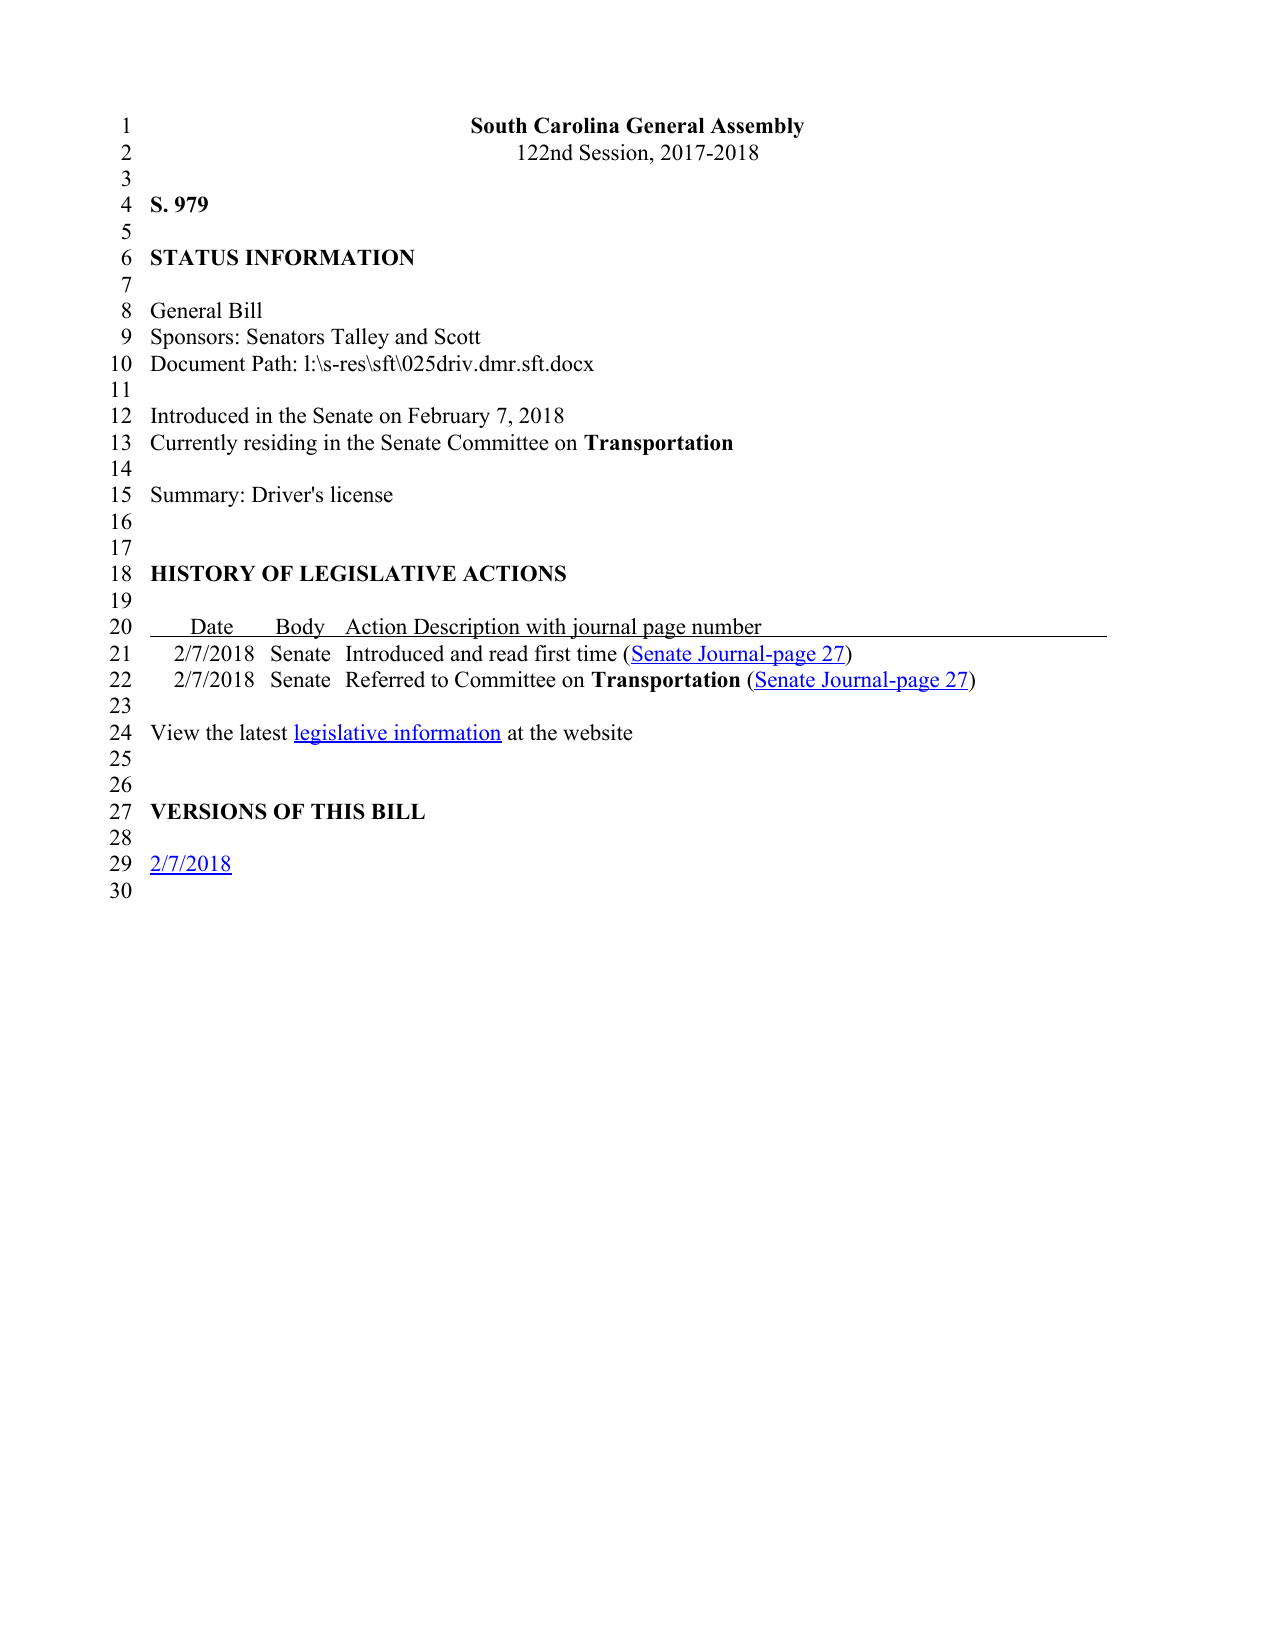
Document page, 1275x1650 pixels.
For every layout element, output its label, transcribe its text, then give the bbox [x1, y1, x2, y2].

text VERSIONS OF THIS BILL [150, 798, 1125, 824]
text View the latest legislative information at the website [150, 719, 1125, 745]
text S. 979 [150, 192, 1125, 218]
text Sponsors: Senators Talley and Scott [150, 323, 1125, 350]
text 122nd Session, 2017-2018 [150, 139, 1125, 165]
text 2/7/2018 [150, 850, 1125, 877]
text Currently residing in the Senate Committee on Transportation [150, 429, 1125, 455]
text Document Path: l:\s-res\sft\025driv.dmr.sft.docx [150, 350, 1125, 376]
text 2/7/2018 Senate Introduced and read first time (Senate Journal-page 27) [150, 639, 1125, 666]
text 2/7/2018 Senate Referred to Committee on Transportation (Senate Journal-page 27) [150, 666, 1125, 692]
text Introduced in the Senate on February 7, 2018 [150, 402, 1125, 429]
text HISTORY OF LEGISLATIVE ACTIONS [150, 561, 1125, 587]
text Date Body Action Description with journal page number [150, 613, 1125, 639]
text STATUS INFORMATION [150, 244, 1125, 271]
text South Carolina General Assembly [150, 112, 1125, 139]
text General Bill [150, 297, 1125, 323]
text Summary: Driver's license [150, 481, 1125, 508]
